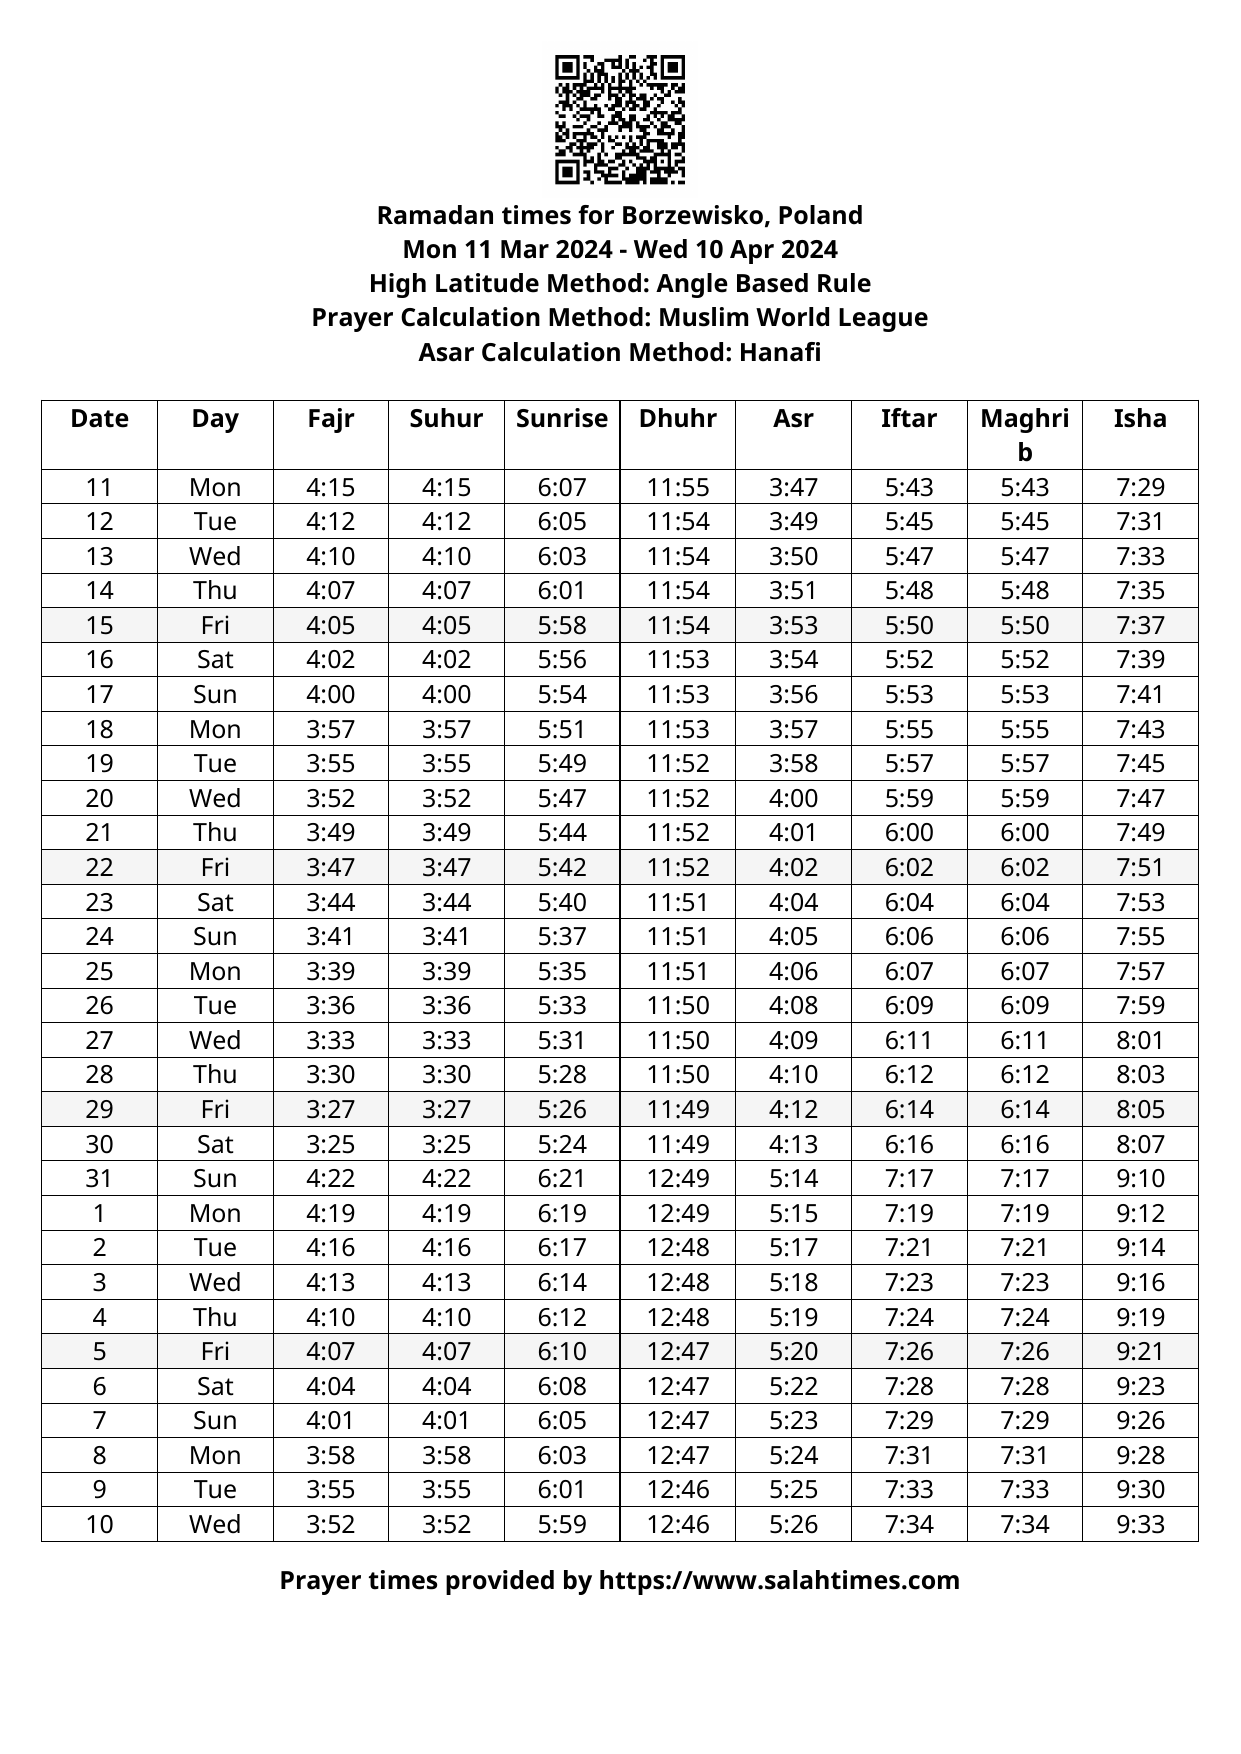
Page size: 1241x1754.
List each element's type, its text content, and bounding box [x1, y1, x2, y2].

table_cell 7:39 [1083, 643, 1198, 676]
table_cell 5:59 [505, 1507, 619, 1541]
table_cell 29 [42, 1092, 157, 1126]
table_cell 5:28 [505, 1058, 619, 1091]
table_cell 11:54 [621, 539, 735, 572]
table_cell 3:54 [736, 643, 851, 676]
table_cell 3:52 [274, 1507, 388, 1541]
table_cell 3:44 [274, 885, 388, 918]
table_cell 7:33 [1083, 539, 1198, 572]
table_cell 4:10 [274, 539, 388, 572]
table_cell 4:13 [736, 1127, 851, 1160]
table_cell 3:55 [274, 746, 388, 780]
table_cell 6:10 [505, 1334, 619, 1368]
table_cell 4:13 [274, 1265, 388, 1299]
table_cell 11:53 [621, 712, 735, 745]
table_cell 13 [42, 539, 157, 572]
table_cell 12:48 [621, 1300, 735, 1333]
table_header Fajr [274, 401, 388, 469]
table_cell 8:07 [1083, 1127, 1198, 1160]
table_cell 6:16 [852, 1127, 967, 1160]
table_cell 5:52 [968, 643, 1082, 676]
table_cell 6:09 [968, 989, 1082, 1022]
table_cell 4:07 [274, 1334, 388, 1368]
table_cell 3:51 [736, 574, 851, 607]
table_cell Sat [158, 1369, 273, 1402]
table_cell 5:44 [505, 816, 619, 849]
table_cell 5:52 [852, 643, 967, 676]
table_cell 3:57 [736, 712, 851, 745]
table_cell 6:19 [505, 1196, 619, 1229]
table_cell 4:12 [274, 504, 388, 538]
table_cell Wed [158, 1507, 273, 1541]
table_cell Sat [158, 643, 273, 676]
table_cell 7:17 [852, 1161, 967, 1195]
table_cell 3:30 [274, 1058, 388, 1091]
table_cell 3:52 [274, 781, 388, 814]
table_cell 11:54 [621, 608, 735, 642]
table_cell 7:57 [1083, 954, 1198, 987]
table_cell 4:16 [389, 1231, 504, 1264]
table_cell 6:03 [505, 539, 619, 572]
table_cell 5:22 [736, 1369, 851, 1402]
table_cell 5:45 [968, 504, 1082, 538]
table_cell 6:00 [968, 816, 1082, 849]
table_cell 5:50 [968, 608, 1082, 642]
table_cell 3:33 [274, 1023, 388, 1057]
table_cell 6:14 [968, 1092, 1082, 1126]
table_cell Thu [158, 1300, 273, 1333]
picture [542, 41, 699, 198]
table_cell Mon [158, 954, 273, 987]
table_cell 9:33 [1083, 1507, 1198, 1541]
table_cell 4:01 [736, 816, 851, 849]
table_cell 5:54 [505, 677, 619, 711]
table_cell 9:21 [1083, 1334, 1198, 1368]
table_cell 12:48 [621, 1231, 735, 1264]
table_header Iftar [852, 401, 967, 469]
table_cell 11:50 [621, 1023, 735, 1057]
table_cell 11:52 [621, 746, 735, 780]
table_cell 5:53 [968, 677, 1082, 711]
table_cell 4:04 [736, 885, 851, 918]
table_cell 7:31 [852, 1438, 967, 1472]
table_cell 3:39 [274, 954, 388, 987]
table_cell 6:07 [505, 470, 619, 503]
table_cell Sun [158, 919, 273, 953]
table_cell 11:49 [621, 1127, 735, 1160]
table_cell 7:33 [852, 1473, 967, 1506]
table_cell 3:58 [736, 746, 851, 780]
table_cell 12:49 [621, 1161, 735, 1195]
table_cell 20 [42, 781, 157, 814]
text High Latitude Method: Angle Based Rule [42, 266, 1198, 300]
table_cell 6:12 [852, 1058, 967, 1091]
table_cell 5:45 [852, 504, 967, 538]
table_cell 9:10 [1083, 1161, 1198, 1195]
table_cell 7:29 [852, 1404, 967, 1437]
table_cell Mon [158, 470, 273, 503]
table_cell 4:04 [389, 1369, 504, 1402]
table_cell 8:01 [1083, 1023, 1198, 1057]
table_cell 9 [42, 1473, 157, 1506]
table_cell Wed [158, 539, 273, 572]
table_cell 6:07 [852, 954, 967, 987]
table_cell 1 [42, 1196, 157, 1229]
table_cell 3:30 [389, 1058, 504, 1091]
table_cell 11:49 [621, 1092, 735, 1126]
table_cell 3:50 [736, 539, 851, 572]
table_cell Fri [158, 608, 273, 642]
table_cell 7:59 [1083, 989, 1198, 1022]
table_cell 7:23 [968, 1265, 1082, 1299]
text Prayer times provided by https://www.salahtimes.com [42, 1563, 1198, 1597]
table_cell 5:47 [505, 781, 619, 814]
table_cell 3:47 [274, 850, 388, 884]
table_cell 5:25 [736, 1473, 851, 1506]
table_cell 11:50 [621, 989, 735, 1022]
table_cell 4:22 [274, 1161, 388, 1195]
table_cell 31 [42, 1161, 157, 1195]
table_cell 5:50 [852, 608, 967, 642]
table_header Isha [1083, 401, 1198, 469]
table_cell 6:00 [852, 816, 967, 849]
table_cell 6:03 [505, 1438, 619, 1472]
table_cell 11:54 [621, 574, 735, 607]
table_cell 12:47 [621, 1404, 735, 1437]
table_cell 23 [42, 885, 157, 918]
table_cell 4:19 [389, 1196, 504, 1229]
table_cell 11:55 [621, 470, 735, 503]
table_header Asr [736, 401, 851, 469]
table_cell 5:57 [968, 746, 1082, 780]
table_cell 8:03 [1083, 1058, 1198, 1091]
table_cell 12 [42, 504, 157, 538]
table_cell 5:47 [968, 539, 1082, 572]
table_cell 27 [42, 1023, 157, 1057]
table_cell 3:33 [389, 1023, 504, 1057]
table_cell 7:33 [968, 1473, 1082, 1506]
table_cell 3:27 [389, 1092, 504, 1126]
table_cell 5:24 [736, 1438, 851, 1472]
table_cell 5:40 [505, 885, 619, 918]
table_cell 4 [42, 1300, 157, 1333]
table_cell Tue [158, 989, 273, 1022]
table_cell 3:53 [736, 608, 851, 642]
table_cell 4:06 [736, 954, 851, 987]
table_cell 5:53 [852, 677, 967, 711]
table_cell 11:53 [621, 643, 735, 676]
table_cell 6:21 [505, 1161, 619, 1195]
table_cell 7:26 [968, 1334, 1082, 1368]
table_cell 6:14 [505, 1265, 619, 1299]
table_cell 7 [42, 1404, 157, 1437]
table_cell 5:24 [505, 1127, 619, 1160]
table_cell 4:00 [389, 677, 504, 711]
table_cell 5:15 [736, 1196, 851, 1229]
table_cell 11:50 [621, 1058, 735, 1091]
table_cell 3:49 [389, 816, 504, 849]
table_cell 6:05 [505, 504, 619, 538]
table_cell 11:52 [621, 850, 735, 884]
table_cell 4:08 [736, 989, 851, 1022]
table_cell 9:14 [1083, 1231, 1198, 1264]
table_cell 5:23 [736, 1404, 851, 1437]
table_cell 6 [42, 1369, 157, 1402]
table_cell 5:31 [505, 1023, 619, 1057]
table_cell 7:41 [1083, 677, 1198, 711]
table_cell 4:15 [389, 470, 504, 503]
table_cell 12:49 [621, 1196, 735, 1229]
table_cell 3:49 [274, 816, 388, 849]
table_cell Mon [158, 1438, 273, 1472]
table_cell 7:26 [852, 1334, 967, 1368]
table_cell 28 [42, 1058, 157, 1091]
table_cell 5:49 [505, 746, 619, 780]
table_cell 6:12 [968, 1058, 1082, 1091]
table_cell 5:56 [505, 643, 619, 676]
table_cell 11:51 [621, 885, 735, 918]
table_cell 16 [42, 643, 157, 676]
table_cell 9:23 [1083, 1369, 1198, 1402]
table_cell Sun [158, 1404, 273, 1437]
table_cell 9:30 [1083, 1473, 1198, 1506]
table_cell 6:05 [505, 1404, 619, 1437]
table_cell 3:58 [389, 1438, 504, 1472]
table_cell 4:10 [274, 1300, 388, 1333]
table_cell Fri [158, 1092, 273, 1126]
table_cell 12:48 [621, 1265, 735, 1299]
table_cell 3:36 [274, 989, 388, 1022]
table_cell Mon [158, 1196, 273, 1229]
table_cell 7:49 [1083, 816, 1198, 849]
table_cell 6:12 [505, 1300, 619, 1333]
table_cell 11 [42, 470, 157, 503]
table_cell 7:31 [1083, 504, 1198, 538]
table_cell 7:21 [968, 1231, 1082, 1264]
table_cell 5:47 [852, 539, 967, 572]
table_cell 7:43 [1083, 712, 1198, 745]
table_cell Sat [158, 885, 273, 918]
table_cell 6:17 [505, 1231, 619, 1264]
table_cell 4:00 [736, 781, 851, 814]
table_cell 3:56 [736, 677, 851, 711]
table_cell Wed [158, 1265, 273, 1299]
table_cell 4:12 [736, 1092, 851, 1126]
table_cell 9:28 [1083, 1438, 1198, 1472]
table_cell 5:14 [736, 1161, 851, 1195]
table_cell 3:58 [274, 1438, 388, 1472]
table_cell 7:37 [1083, 608, 1198, 642]
table_cell 5:51 [505, 712, 619, 745]
table_cell 6:14 [852, 1092, 967, 1126]
table_cell 11:53 [621, 677, 735, 711]
table_cell 4:02 [736, 850, 851, 884]
table_cell 6:04 [968, 885, 1082, 918]
table_cell 6:02 [852, 850, 967, 884]
table_cell 3:25 [274, 1127, 388, 1160]
table_cell 6:04 [852, 885, 967, 918]
table_cell 4:10 [736, 1058, 851, 1091]
table_cell 7:34 [968, 1507, 1082, 1541]
table_cell 4:05 [274, 608, 388, 642]
table_cell 2 [42, 1231, 157, 1264]
table_cell 3:44 [389, 885, 504, 918]
table_cell 3:36 [389, 989, 504, 1022]
table_cell 3:57 [389, 712, 504, 745]
table_cell 3:49 [736, 504, 851, 538]
table_cell Thu [158, 1058, 273, 1091]
table_cell 11:51 [621, 954, 735, 987]
table_cell 22 [42, 850, 157, 884]
table_header Dhuhr [621, 401, 735, 469]
table_cell Tue [158, 746, 273, 780]
table_cell 5:55 [968, 712, 1082, 745]
table_cell 14 [42, 574, 157, 607]
table_cell 5:48 [968, 574, 1082, 607]
table_cell 7:34 [852, 1507, 967, 1541]
table_cell 5:33 [505, 989, 619, 1022]
table_cell 6:06 [968, 919, 1082, 953]
table_cell 3:25 [389, 1127, 504, 1160]
table_cell 4:07 [389, 574, 504, 607]
table_cell 7:45 [1083, 746, 1198, 780]
table_cell Mon [158, 712, 273, 745]
table_cell 5:55 [852, 712, 967, 745]
table_cell Thu [158, 816, 273, 849]
table_cell 4:05 [389, 608, 504, 642]
table_cell 5:35 [505, 954, 619, 987]
table_cell 3:47 [736, 470, 851, 503]
table_cell 26 [42, 989, 157, 1022]
table_cell 4:01 [389, 1404, 504, 1437]
table_header Suhur [389, 401, 504, 469]
table_cell 6:06 [852, 919, 967, 953]
table_cell 25 [42, 954, 157, 987]
table_cell 4:22 [389, 1161, 504, 1195]
table_cell 4:13 [389, 1265, 504, 1299]
table_cell 6:07 [968, 954, 1082, 987]
table_cell Fri [158, 1334, 273, 1368]
table_cell Sun [158, 677, 273, 711]
table_cell 7:24 [852, 1300, 967, 1333]
table_cell 5:26 [736, 1507, 851, 1541]
table_cell 15 [42, 608, 157, 642]
table_cell 5:58 [505, 608, 619, 642]
table_cell 4:10 [389, 1300, 504, 1333]
table_cell 5:26 [505, 1092, 619, 1126]
table_cell 5:37 [505, 919, 619, 953]
table_cell 6:01 [505, 574, 619, 607]
table_cell 6:11 [968, 1023, 1082, 1057]
table_cell 10 [42, 1507, 157, 1541]
table_cell 7:17 [968, 1161, 1082, 1195]
table_cell 3:57 [274, 712, 388, 745]
table_cell 9:26 [1083, 1404, 1198, 1437]
table_cell 9:12 [1083, 1196, 1198, 1229]
table_cell 5:43 [852, 470, 967, 503]
table_cell 3:41 [274, 919, 388, 953]
table_cell 5:20 [736, 1334, 851, 1368]
table_cell 12:47 [621, 1334, 735, 1368]
table_cell 4:00 [274, 677, 388, 711]
table_cell 4:05 [736, 919, 851, 953]
table_cell 5 [42, 1334, 157, 1368]
text Prayer Calculation Method: Muslim World League [42, 300, 1198, 334]
table_cell 7:21 [852, 1231, 967, 1264]
table_cell 5:17 [736, 1231, 851, 1264]
table_cell 4:07 [274, 574, 388, 607]
table_cell 3:55 [274, 1473, 388, 1506]
table_header Date [42, 401, 157, 469]
table_cell 7:24 [968, 1300, 1082, 1333]
table_cell 7:19 [968, 1196, 1082, 1229]
table_cell 12:47 [621, 1438, 735, 1472]
table_cell 7:23 [852, 1265, 967, 1299]
table_cell 4:16 [274, 1231, 388, 1264]
table_cell 7:29 [1083, 470, 1198, 503]
table_cell 5:59 [968, 781, 1082, 814]
table_cell 4:09 [736, 1023, 851, 1057]
table_cell 4:07 [389, 1334, 504, 1368]
table_cell 3:55 [389, 746, 504, 780]
table_cell 5:43 [968, 470, 1082, 503]
table_cell 11:52 [621, 781, 735, 814]
table_cell 11:52 [621, 816, 735, 849]
text Ramadan times for Borzewisko, Poland [42, 198, 1198, 232]
table_cell 24 [42, 919, 157, 953]
table_cell 6:01 [505, 1473, 619, 1506]
table_cell 7:28 [852, 1369, 967, 1402]
table_cell 7:47 [1083, 781, 1198, 814]
table_cell Tue [158, 1231, 273, 1264]
table_cell 19 [42, 746, 157, 780]
table_cell 11:51 [621, 919, 735, 953]
table_cell 4:01 [274, 1404, 388, 1437]
table_cell 7:35 [1083, 574, 1198, 607]
table_header Day [158, 401, 273, 469]
table_cell 5:18 [736, 1265, 851, 1299]
table_cell 3:52 [389, 1507, 504, 1541]
table_cell 5:19 [736, 1300, 851, 1333]
table_cell 7:53 [1083, 885, 1198, 918]
table_cell 4:04 [274, 1369, 388, 1402]
table_cell Thu [158, 574, 273, 607]
table_cell 4:15 [274, 470, 388, 503]
table_cell 6:08 [505, 1369, 619, 1402]
table_cell 6:16 [968, 1127, 1082, 1160]
table_cell 7:19 [852, 1196, 967, 1229]
table_cell 6:11 [852, 1023, 967, 1057]
table_cell 12:46 [621, 1473, 735, 1506]
table_cell 6:09 [852, 989, 967, 1022]
table_cell Fri [158, 850, 273, 884]
table_cell 5:42 [505, 850, 619, 884]
table_cell 3:52 [389, 781, 504, 814]
table_cell Sun [158, 1161, 273, 1195]
text Mon 11 Mar 2024 - Wed 10 Apr 2024 [42, 232, 1198, 266]
table_cell 7:28 [968, 1369, 1082, 1402]
table_cell 5:59 [852, 781, 967, 814]
text Asar Calculation Method: Hanafi [42, 334, 1198, 368]
table_cell 9:19 [1083, 1300, 1198, 1333]
table_cell 18 [42, 712, 157, 745]
table_cell 4:12 [389, 504, 504, 538]
table_cell 12:47 [621, 1369, 735, 1402]
table_header Maghrib [968, 401, 1082, 469]
table_cell 7:55 [1083, 919, 1198, 953]
table_cell 17 [42, 677, 157, 711]
table_cell 3:39 [389, 954, 504, 987]
table_cell 3:41 [389, 919, 504, 953]
table_cell 21 [42, 816, 157, 849]
table_cell 6:02 [968, 850, 1082, 884]
table_cell 11:54 [621, 504, 735, 538]
table_cell 4:19 [274, 1196, 388, 1229]
table_cell 9:16 [1083, 1265, 1198, 1299]
table_cell 8 [42, 1438, 157, 1472]
table_cell 12:46 [621, 1507, 735, 1541]
table_cell Sat [158, 1127, 273, 1160]
table_cell 8:05 [1083, 1092, 1198, 1126]
table_cell Wed [158, 1023, 273, 1057]
table_cell 3:27 [274, 1092, 388, 1126]
table_cell 5:48 [852, 574, 967, 607]
table_cell Wed [158, 781, 273, 814]
table_cell 3 [42, 1265, 157, 1299]
table_header Sunrise [505, 401, 619, 469]
table_cell 4:02 [274, 643, 388, 676]
table_cell 7:29 [968, 1404, 1082, 1437]
table_cell 3:55 [389, 1473, 504, 1506]
table_cell Tue [158, 504, 273, 538]
table_cell Tue [158, 1473, 273, 1506]
table_cell 5:57 [852, 746, 967, 780]
table_cell 7:31 [968, 1438, 1082, 1472]
table_cell 4:02 [389, 643, 504, 676]
table_cell 3:47 [389, 850, 504, 884]
table_cell 7:51 [1083, 850, 1198, 884]
table_cell 4:10 [389, 539, 504, 572]
table_cell 30 [42, 1127, 157, 1160]
